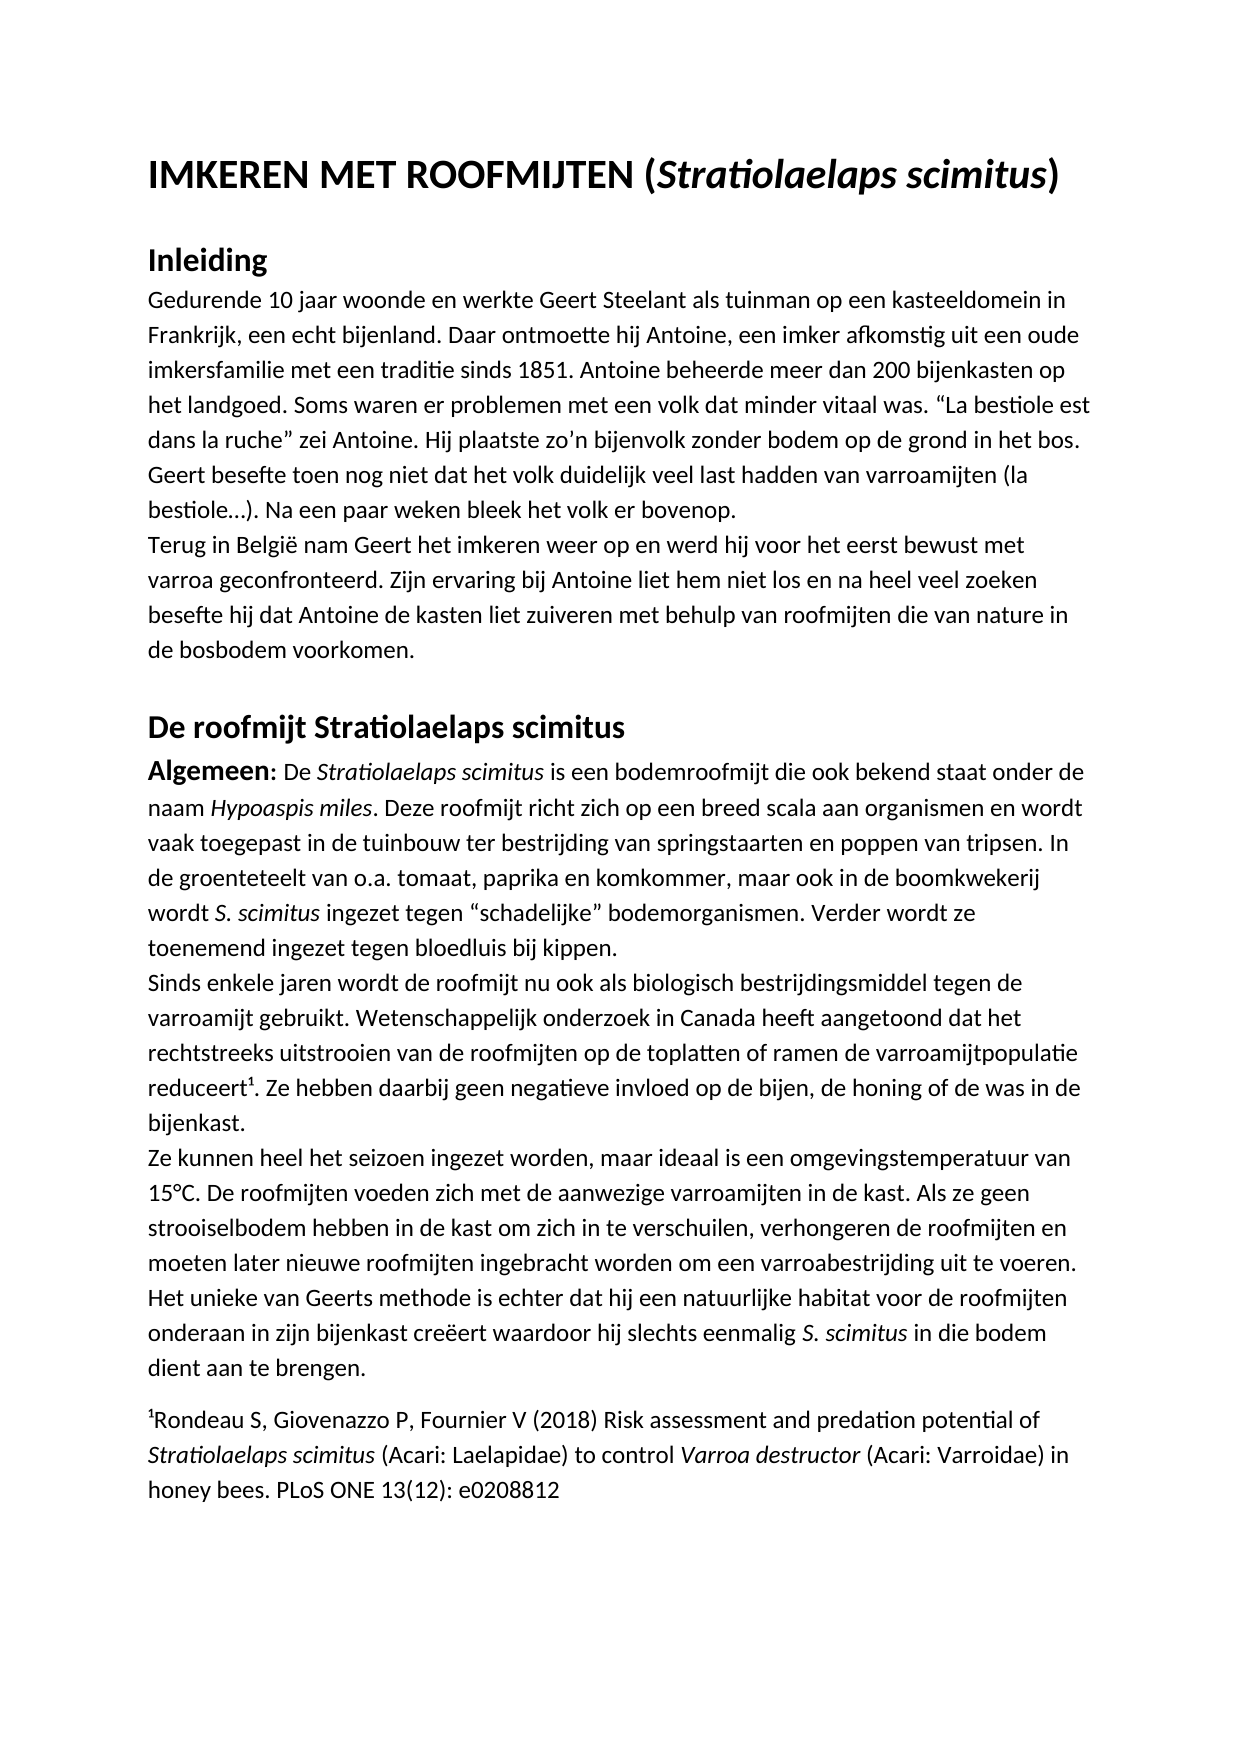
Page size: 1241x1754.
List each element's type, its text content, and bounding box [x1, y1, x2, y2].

text IMKEREN MET ROOFMIJTEN (Stratiolaelaps scimitus) Inleiding Gedurende 10 jaar woonde en werkte Geert Steelant als tuinman op een kasteeldomein in Frankrijk, een echt bijenland. Daar ontmoette hij Antoine, een imker afkomstig uit een oude imkersfamilie met een traditie sinds 1851. Antoine beheerde meer dan 200 bijenkasten op het landgoed. Soms waren er problemen met een volk dat minder vitaal was. “La bestiole est dans la ruche” zei Antoine. Hij plaatste zo’n bijenvolk zonder bodem op de grond in het bos. Geert besefte toen nog niet dat het volk duidelijk veel last hadden van varroamijten (la bestiole…). Na een paar weken bleek het volk er bovenop. Terug in België nam Geert het imkeren weer op en werd hij voor het eerst bewust met varroa geconfronteerd. Zijn ervaring bij Antoine liet hem niet los en na heel veel zoeken besefte hij dat Antoine de kasten liet zuiveren met behulp van roofmijten die van nature in de bosbodem voorkomen. De roofmijt Stratiolaelaps scimitus Algemeen: De Stratiolaelaps scimitus is een bodemroofmijt die ook bekend staat onder de naam Hypoaspis miles. Deze roofmijt richt zich op een breed scala aan organismen en wordt vaak toegepast in de tuinbouw ter bestrijding van springstaarten en poppen van tripsen. In de groenteteelt van o.a. tomaat, paprika en komkommer, maar ook in de boomkwekerij wordt S. scimitus ingezet tegen “schadelijke” bodemorganismen. Verder wordt ze toenemend ingezet tegen bloedluis bij kippen. [148, 148, 1093, 963]
text ¹Rondeau S, Giovenazzo P, Fournier V (2018) Risk assessment and predation potential of Stratiolaelaps scimitus (Acari: Laelapidae) to control Varroa destructor (Acari: Varroidae) in honey bees. PLoS ONE 13(12): e0208812 [148, 1404, 1093, 1504]
text Sinds enkele jaren wordt de roofmijt nu ook als biologisch bestrijdingsmiddel tegen de varroamijt gebruikt. Wetenschappelijk onderzoek in Canada heeft aangetoond dat het rechtstreeks uitstrooien van de roofmijten op de toplatten of ramen de varroamijtpopulatie reduceert¹. Ze hebben daarbij geen negatieve invloed op de bijen, de honing of de was in de bijenkast. Ze kunnen heel het seizoen ingezet worden, maar ideaal is een omgevingstemperatuur van 15°C. De roofmijten voeden zich met de aanwezige varroamijten in de kast. Als ze geen strooiselbodem hebben in de kast om zich in te verschuilen, verhongeren de roofmijten en moeten later nieuwe roofmijten ingebracht worden om een varroabestrijding uit te voeren. Het unieke van Geerts methode is echter dat hij een natuurlijke habitat voor de roofmijten onderaan in zijn bijenkast creëert waardoor hij slechts eenmalig S. scimitus in die bodem dient aan te brengen. [148, 967, 1093, 1383]
